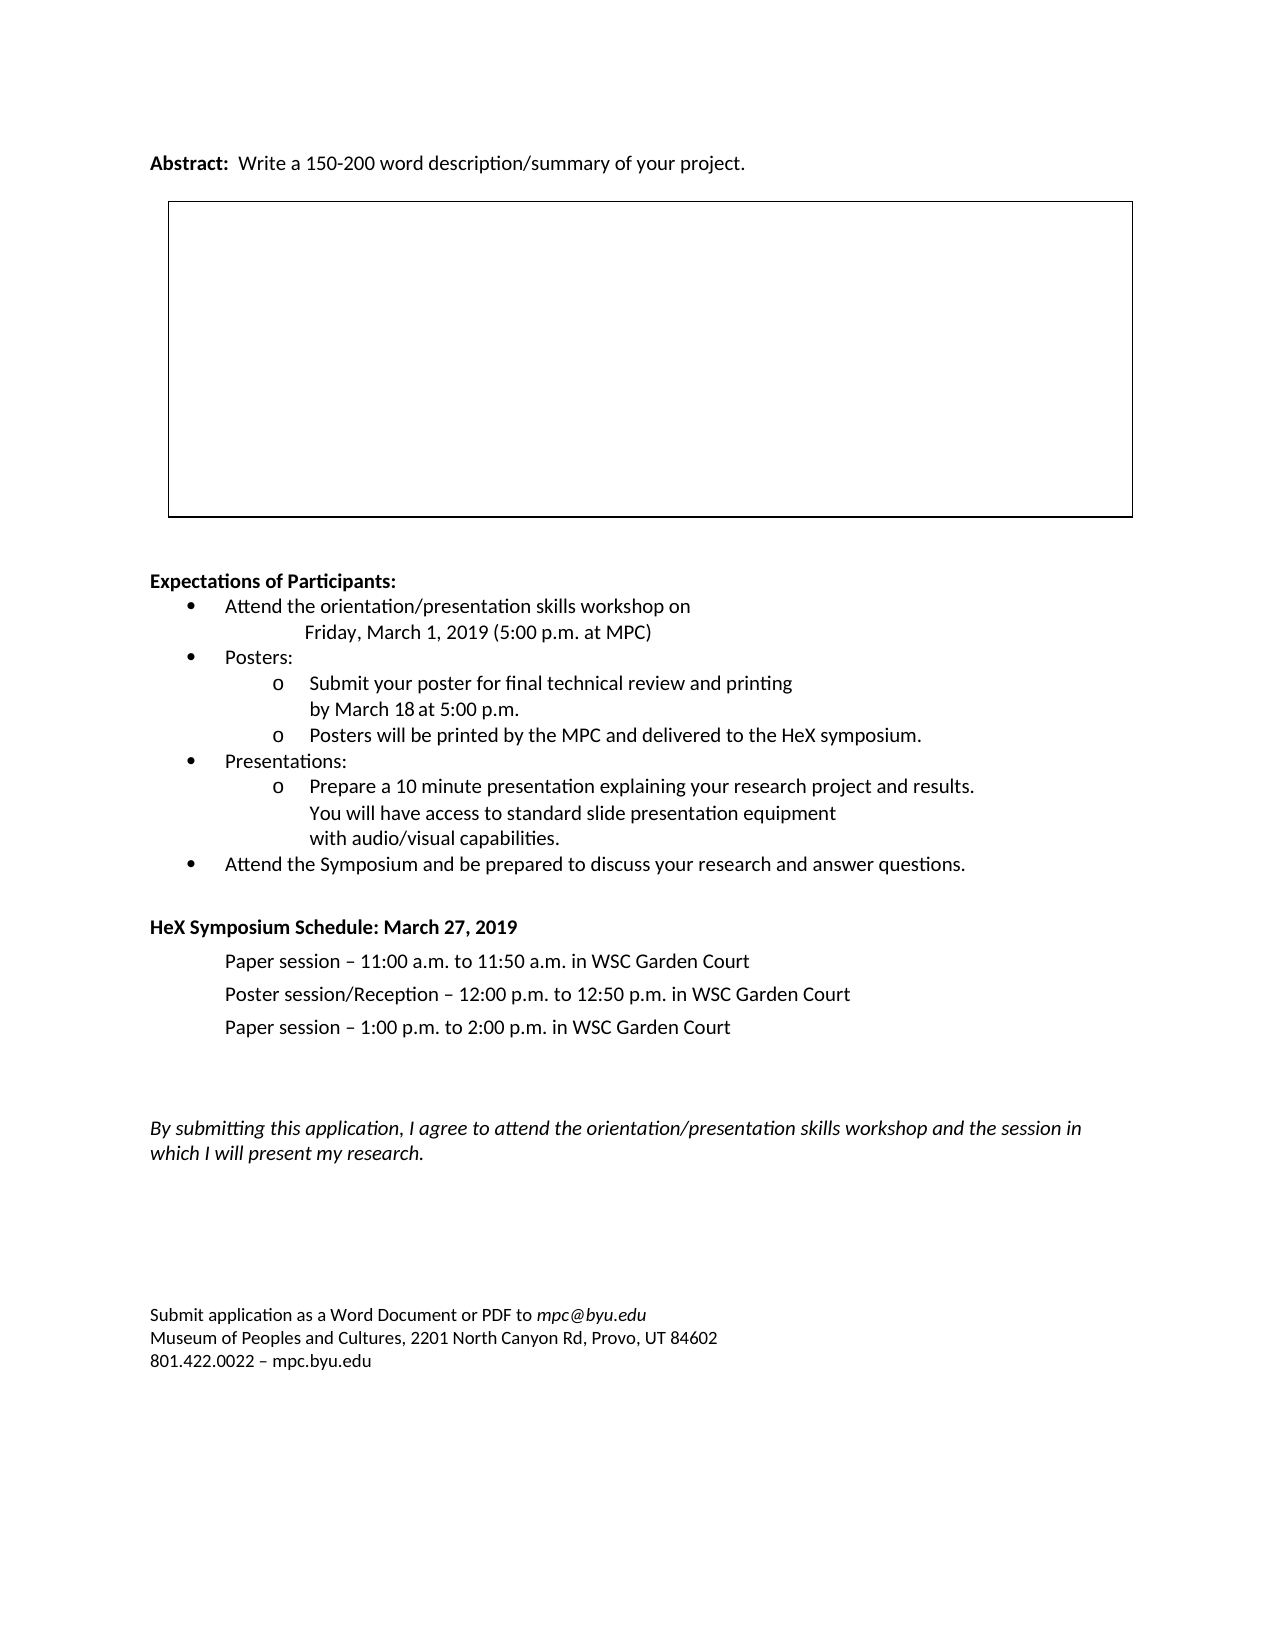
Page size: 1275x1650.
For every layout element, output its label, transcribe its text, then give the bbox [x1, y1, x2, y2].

text 801.422.0022 – mpc.byu.edu [150, 1349, 1125, 1372]
list Prepare a 10 minute presentation explaining your research project and results. You will have access to standard slide presentation equipment with audio/visual capabilities. [272, 774, 1125, 851]
text Friday, March 1, 2019 (5:00 p.m. at MPC) [225, 619, 1125, 644]
list Posters will be printed by the MPC and delivered to the HeX symposium. [272, 722, 1125, 748]
text Submit application as a Word Document or PDF to mpc@byu.edu [150, 1303, 1125, 1326]
list Presentations: [187, 748, 1125, 774]
text Paper session – 11:00 a.m. to 11:50 a.m. in WSC Garden Court [150, 951, 1125, 972]
text By submitting this application, I agree to attend the orientation/presentation skills workshop and the session in which I will present my research. [150, 1115, 1125, 1166]
table_header [169, 202, 1132, 516]
list Attend the Symposium and be prepared to discuss your research and answer questions. [187, 851, 1125, 876]
list Posters: [187, 644, 1125, 670]
text Paper session – 1:00 p.m. to 2:00 p.m. in WSC Garden Court [150, 1018, 1125, 1039]
text HeX Symposium Schedule: March 27, 2019 [150, 918, 1125, 939]
text Poster session/Reception – 12:00 p.m. to 12:50 p.m. in WSC Garden Court [225, 985, 1125, 1006]
text Abstract: Write a 150-200 word description/summary of your project. [150, 150, 1125, 175]
list Attend the orientation/presentation skills workshop on [187, 594, 1125, 619]
list Submit your poster for final technical review and printing by March 18 at 5:00 p.m. [272, 670, 1125, 722]
text Museum of Peoples and Cultures, 2201 North Canyon Rd, Provo, UT 84602 [150, 1326, 1125, 1349]
text Expectations of Participants: [150, 543, 1125, 594]
